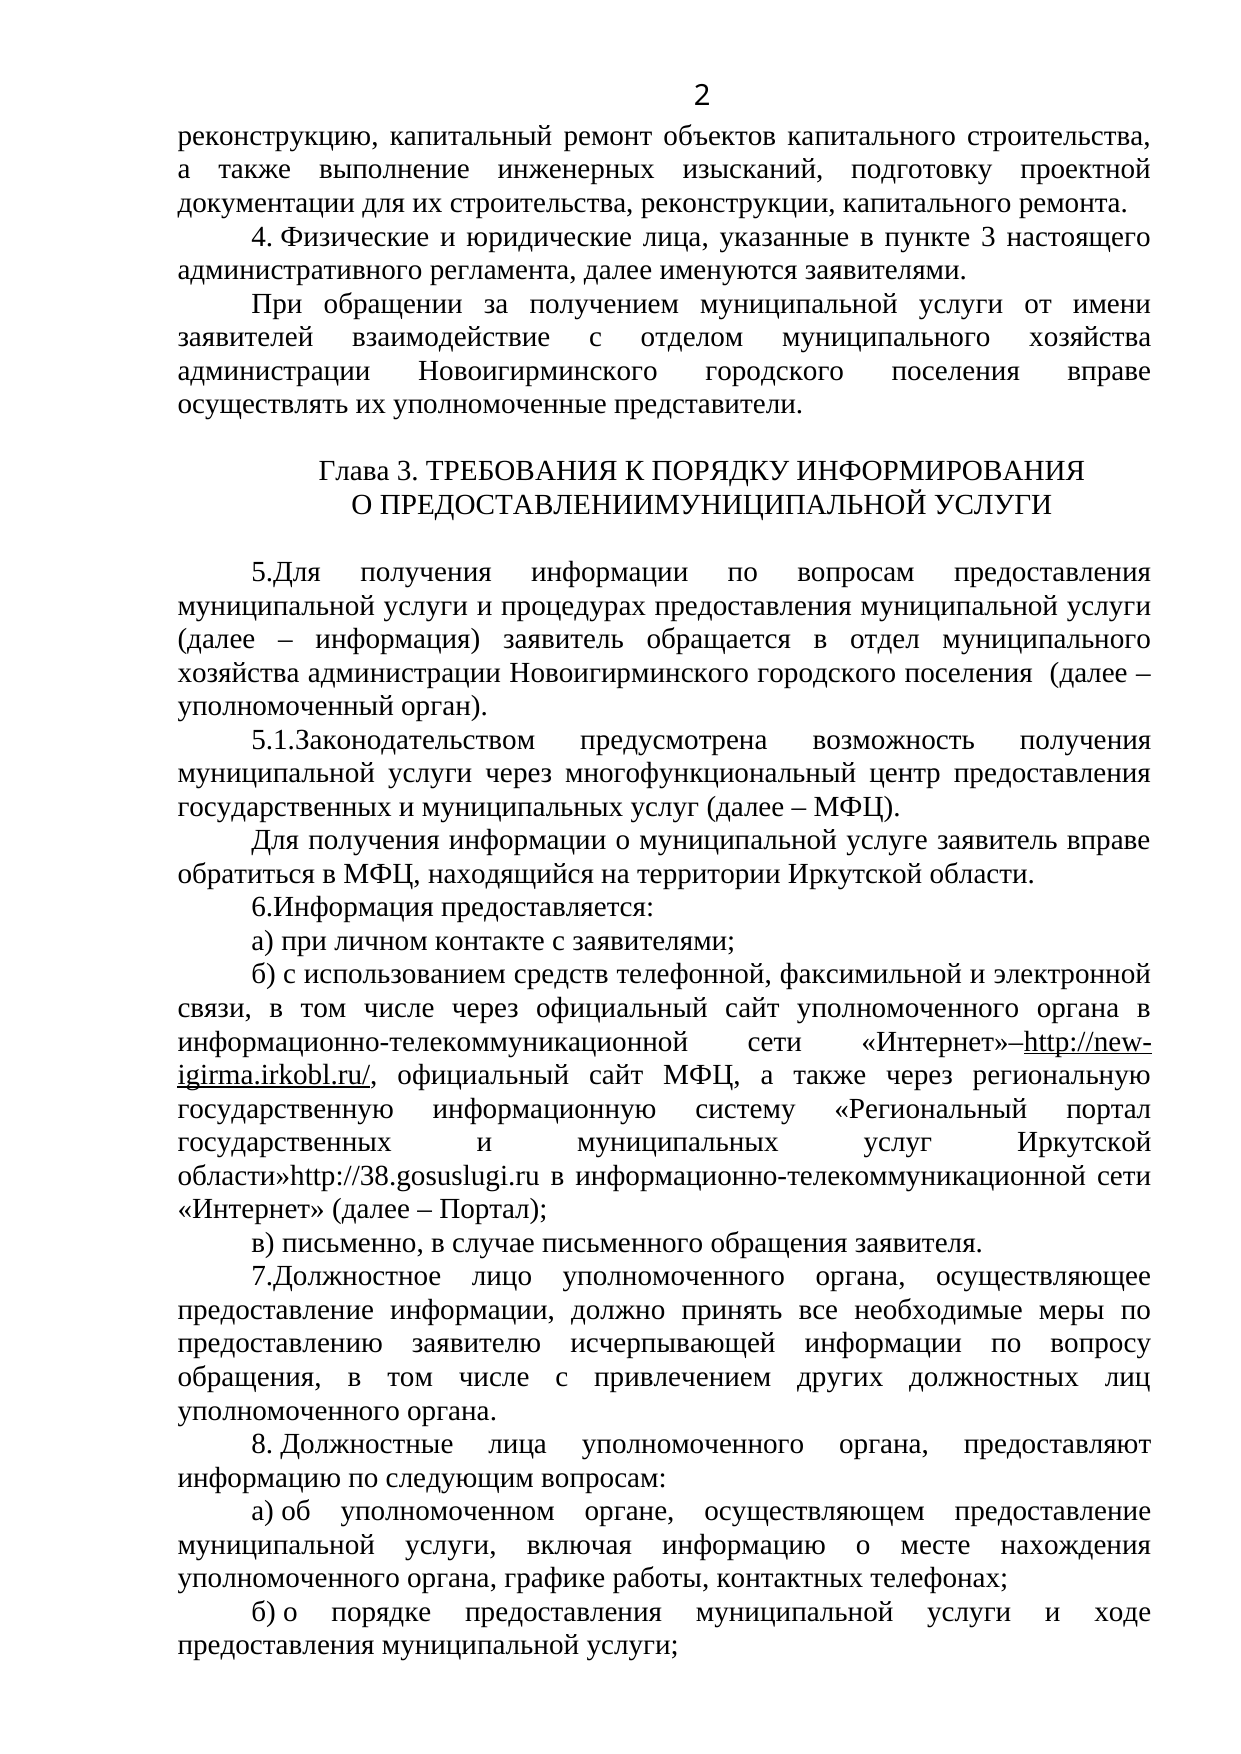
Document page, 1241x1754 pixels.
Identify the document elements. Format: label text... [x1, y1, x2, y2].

text а) при личном контакте с заявителями; [177, 923, 1152, 957]
text 8. Должностные лица уполномоченного органа, предоставляют информацию по следующим вопросам: [177, 1426, 1152, 1493]
text Глава 3. ТРЕБОВАНИЯ К ПОРЯДКУ ИНФОРМИРОВАНИЯ [177, 453, 1152, 487]
text 4. Физические и юридические лица, указанные в пункте 3 настоящего административного регламента, далее именуются заявителями. [177, 219, 1152, 286]
text 7.Должностное лицо уполномоченного органа, осуществляющее предоставление информации, должно принять все необходимые меры по предоставлению заявителю исчерпывающей информации по вопросу обращения, в том числе с привлечением других должностных лиц уполномоченного органа. [177, 1258, 1152, 1426]
text б) с использованием средств телефонной, факсимильной и электронной связи, в том числе через официальный сайт уполномоченного органа в информационно-телекоммуникационной сети «Интернет»–http://new-igirma.irkobl.ru/, официальный сайт МФЦ, а также через региональную государственную информационную систему «Региональный портал государственных и муниципальных услуг Иркутской области»http://38.gosuslugi.ru в информационно-телекоммуникационной сети «Интернет» (далее – Портал); [177, 957, 1152, 1225]
text При обращении за получением муниципальной услуги от имени заявителей взаимодействие с отделом муниципального хозяйства администрации Новоигирминского городского поселения вправе осуществлять их уполномоченные представители. [177, 286, 1152, 420]
text 5.1.Законодательством предусмотрена возможность получения муниципальной услуги через многофункциональный центр предоставления государственных и муниципальных услуг (далее – МФЦ). [177, 722, 1152, 822]
text в) письменно, в случае письменного обращения заявителя. [177, 1225, 1152, 1258]
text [177, 118, 1152, 219]
text 6.Информация предоставляется: [177, 889, 1152, 923]
text 5.Для получения информации по вопросам предоставления муниципальной услуги и процедурах предоставления муниципальной услуги (далее – информация) заявитель обращается в отдел муниципального хозяйства администрации Новоигирминского городского поселения (далее –уполномоченный орган). [177, 554, 1152, 722]
text О ПРЕДОСТАВЛЕНИИМУНИЦИПАЛЬНОЙ УСЛУГИ [177, 487, 1152, 521]
text б) о порядке предоставления муниципальной услуги и ходе предоставления муниципальной услуги; [177, 1594, 1152, 1661]
text а) об уполномоченном органе, осуществляющем предоставление муниципальной услуги, включая информацию о месте нахождения уполномоченного органа, графике работы, контактных телефонах; [177, 1493, 1152, 1594]
text Для получения информации о муниципальной услуге заявитель вправе обратиться в МФЦ, находящийся на территории Иркутской области. [177, 822, 1152, 889]
